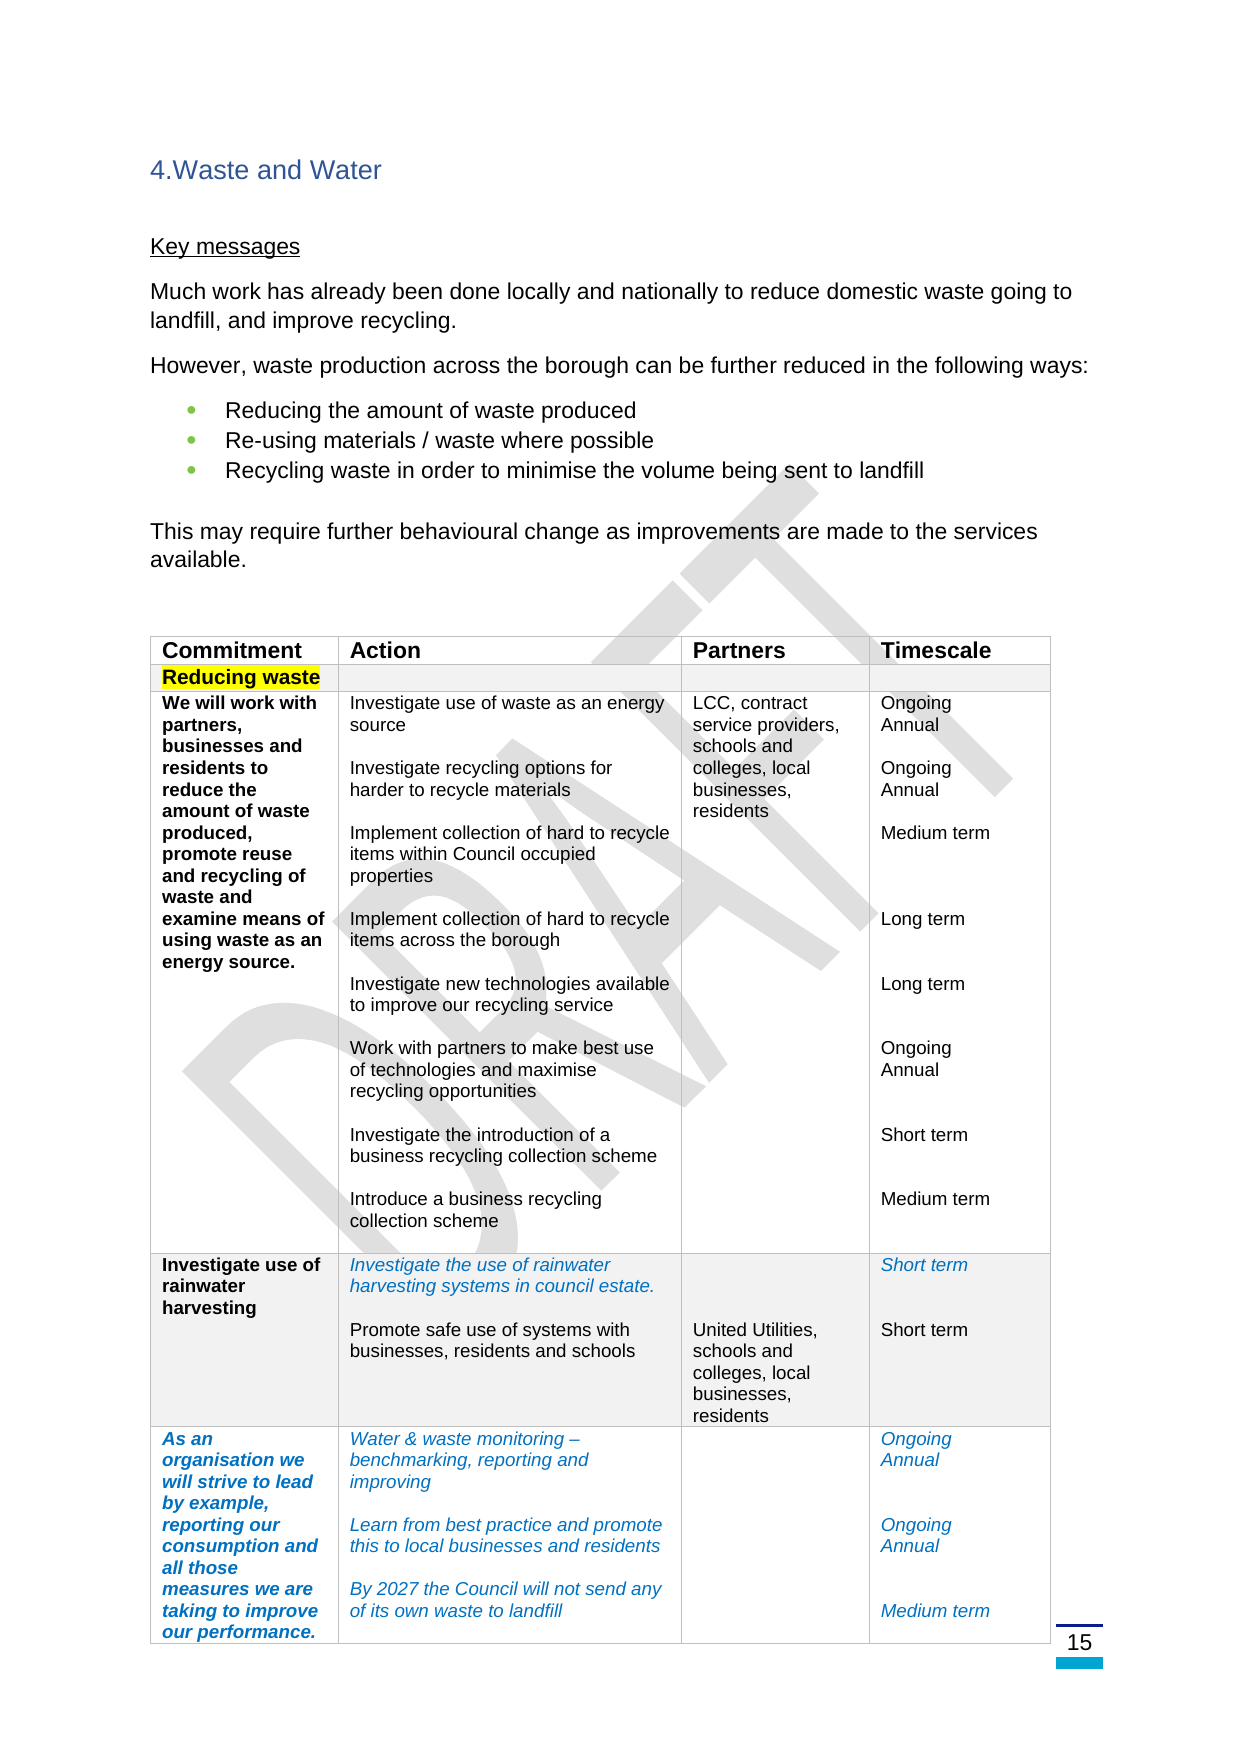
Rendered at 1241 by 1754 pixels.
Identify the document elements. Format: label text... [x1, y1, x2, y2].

table_cell Short term Short term [870, 1254, 1050, 1426]
table_header Partners [682, 637, 869, 664]
list Reducing the amount of waste produced [187, 397, 1090, 423]
text Much work has already been done locally and nationally to reduce domestic waste going to landfill, and improve recycling. [150, 278, 1090, 333]
text Key messages [150, 233, 1090, 259]
list Re-using materials / waste where possible [187, 427, 1090, 453]
subtitle 4.Waste and Water [150, 154, 1090, 185]
table_cell Investigate the use of rainwater harvesting systems in council estate. Promote safe use of systems with businesses, residents and schools [339, 1254, 681, 1426]
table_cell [151, 1427, 338, 1643]
table_cell Investigate use of rainwater harvesting [151, 1254, 338, 1426]
table_header Action [339, 637, 681, 664]
table_cell We will work with partners, businesses and residents to reduce the amount of waste produced, promote reuse and recycling of waste and examine means of using waste as an energy source. [151, 692, 338, 1253]
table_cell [870, 1427, 1050, 1643]
text However, waste production across the borough can be further reduced in the following ways: [150, 352, 1090, 378]
table_cell Investigate use of waste as an energy source Investigate recycling options for harder to recycle materials Implement collection of hard to recycle items within Council occupied properties Implement collection of hard to recycle items across the borough Investigate new technologies available to improve our recycling service Work with partners to make best use of technologies and maximise recycling opportunities Investigate the introduction of a business recycling collection scheme Introduce a business recycling collection scheme [339, 692, 681, 1253]
table_cell Ongoing Annual Ongoing Annual Medium term Long term Long term Ongoing Annual Short term Medium term [870, 692, 1050, 1253]
table_cell [682, 1427, 869, 1643]
table_cell United Utilities, schools and colleges, local businesses, residents [682, 1254, 869, 1426]
table_cell Reducing waste [151, 665, 338, 691]
table_cell [682, 665, 869, 691]
list Recycling waste in order to minimise the volume being sent to landfill [187, 457, 1090, 483]
table_cell LCC, contract service providers, schools and colleges, local businesses, residents [682, 692, 869, 1253]
table_cell [339, 665, 681, 691]
table_cell [870, 665, 1050, 691]
text This may require further behavioural change as improvements are made to the services available. [150, 518, 1090, 572]
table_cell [339, 1427, 681, 1643]
table_header Timescale [870, 637, 1050, 664]
table_header Commitment [151, 637, 338, 664]
